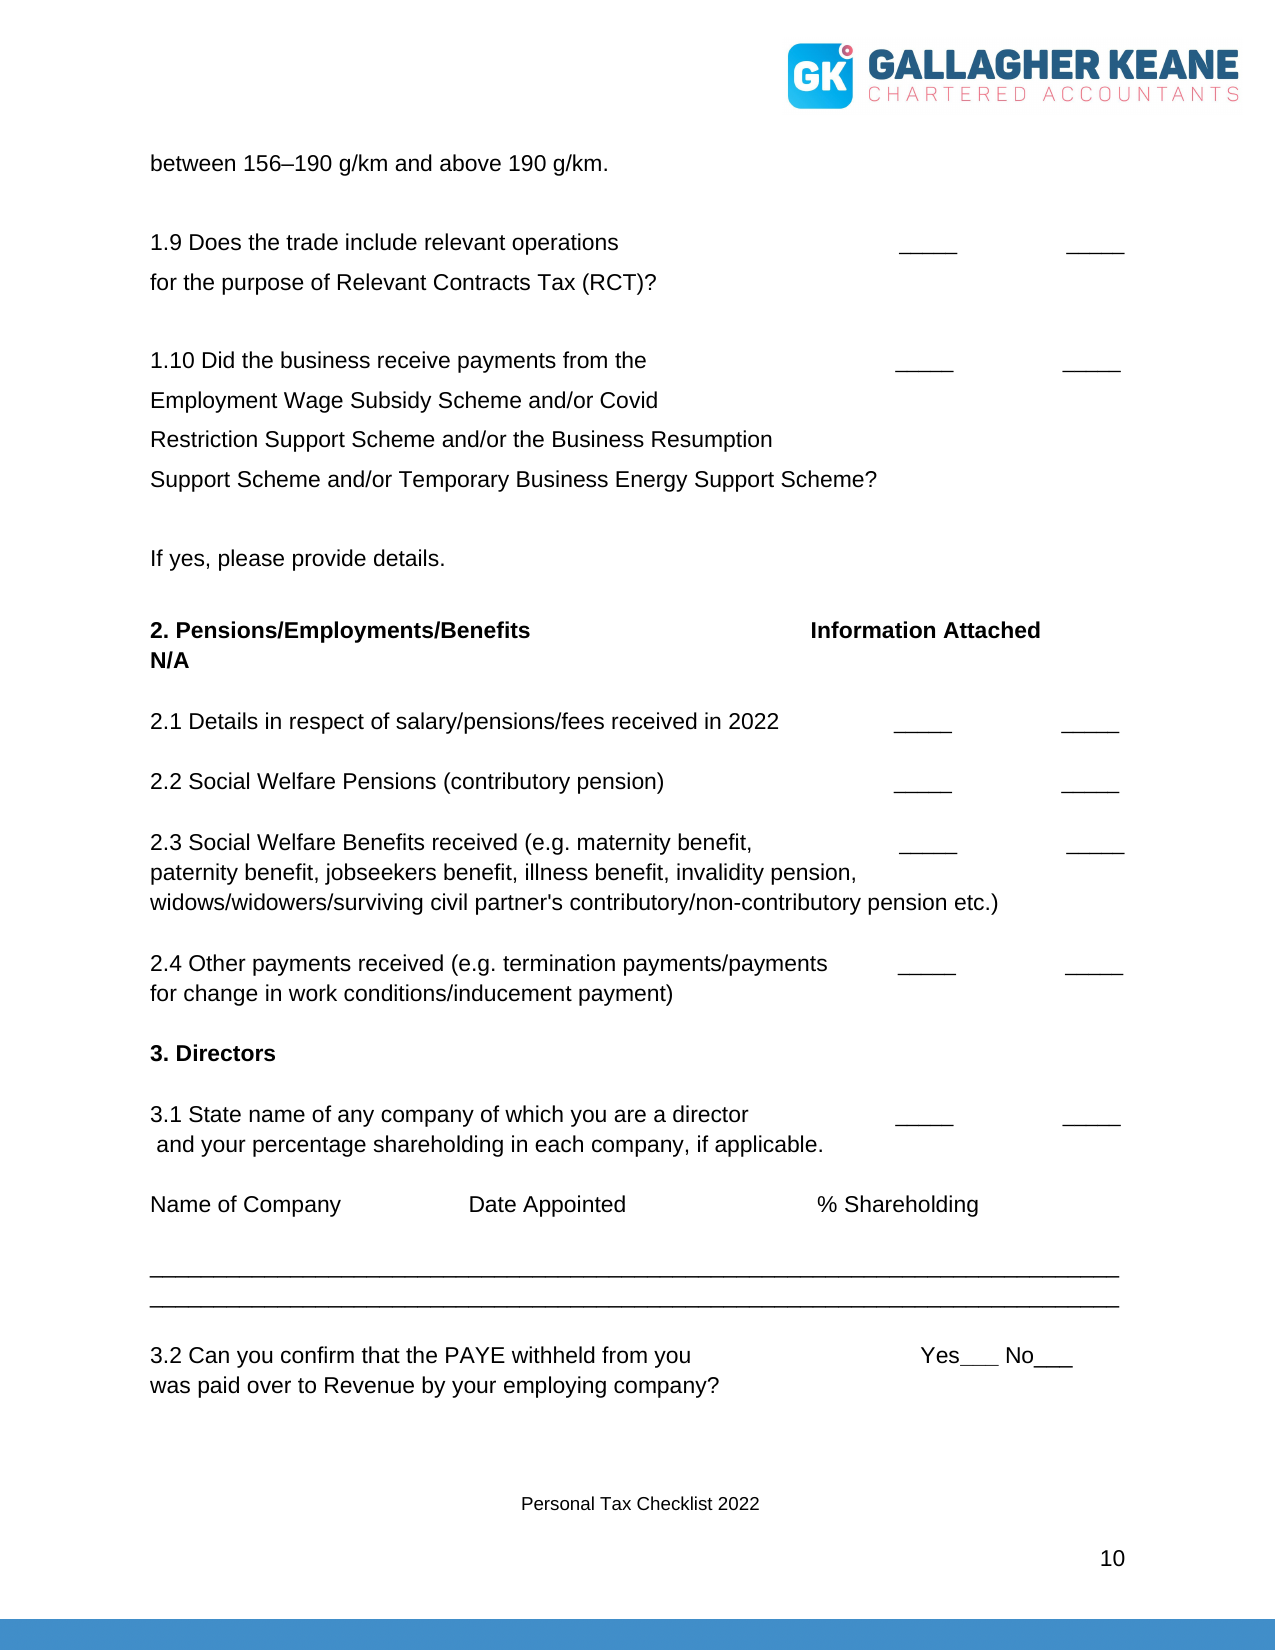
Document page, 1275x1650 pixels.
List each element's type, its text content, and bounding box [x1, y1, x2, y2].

text 2.4 Other payments received (e.g. termination payments/payments _____ _____ [150, 949, 1125, 976]
picture [0, 1619, 1275, 1650]
text 3.2 Can you confirm that the PAYE withheld from you Yes___ No___ [150, 1342, 1125, 1369]
text and your percentage shareholding in each company, if applicable. [150, 1131, 1125, 1157]
text for change in work conditions/inducement payment) [150, 980, 1125, 1006]
text 2.2 Social Welfare Pensions (contributory pension) _____ _____ [150, 768, 1125, 795]
text was paid over to Revenue by your employing company? [150, 1372, 1125, 1399]
text 3.1 State name of any company of which you are a director _____ _____ [150, 1101, 1125, 1127]
text ________________________________________________________________________________________________________________________________________________________ [150, 1252, 1125, 1308]
text 2.3 Social Welfare Benefits received (e.g. maternity benefit, _____ _____ [150, 829, 1125, 855]
text Restriction Support Scheme and/or the Business Resumption [150, 426, 1125, 453]
text 2. Pensions/Employments/Benefits Information Attached N/A [150, 617, 1125, 674]
text If yes, please provide details. [150, 545, 1125, 571]
text 2.1 Details in respect of salary/pensions/fees received in 2022 _____ _____ [150, 708, 1125, 734]
text for the purpose of Relevant Contracts Tax (RCT)? [150, 268, 1125, 295]
text between 156–190 g/km and above 190 g/km. [150, 150, 1125, 176]
picture [782, 37, 1243, 115]
text Employment Wage Subsidy Scheme and/or Covid [150, 387, 1125, 413]
text 1.9 Does the trade include relevant operations _____ _____ [150, 229, 1125, 255]
text Name of Company Date Appointed % Shareholding [150, 1191, 1125, 1218]
text 1.10 Did the business receive payments from the _____ _____ [150, 347, 1125, 374]
text 3. Directors [150, 1040, 1125, 1067]
text Support Scheme and/or Temporary Business Energy Support Scheme? [150, 466, 1125, 492]
text paternity benefit, jobseekers benefit, illness benefit, invalidity pension, widows/widowers/surviving civil partner's contributory/non-contributory pension etc.) [150, 859, 1125, 916]
